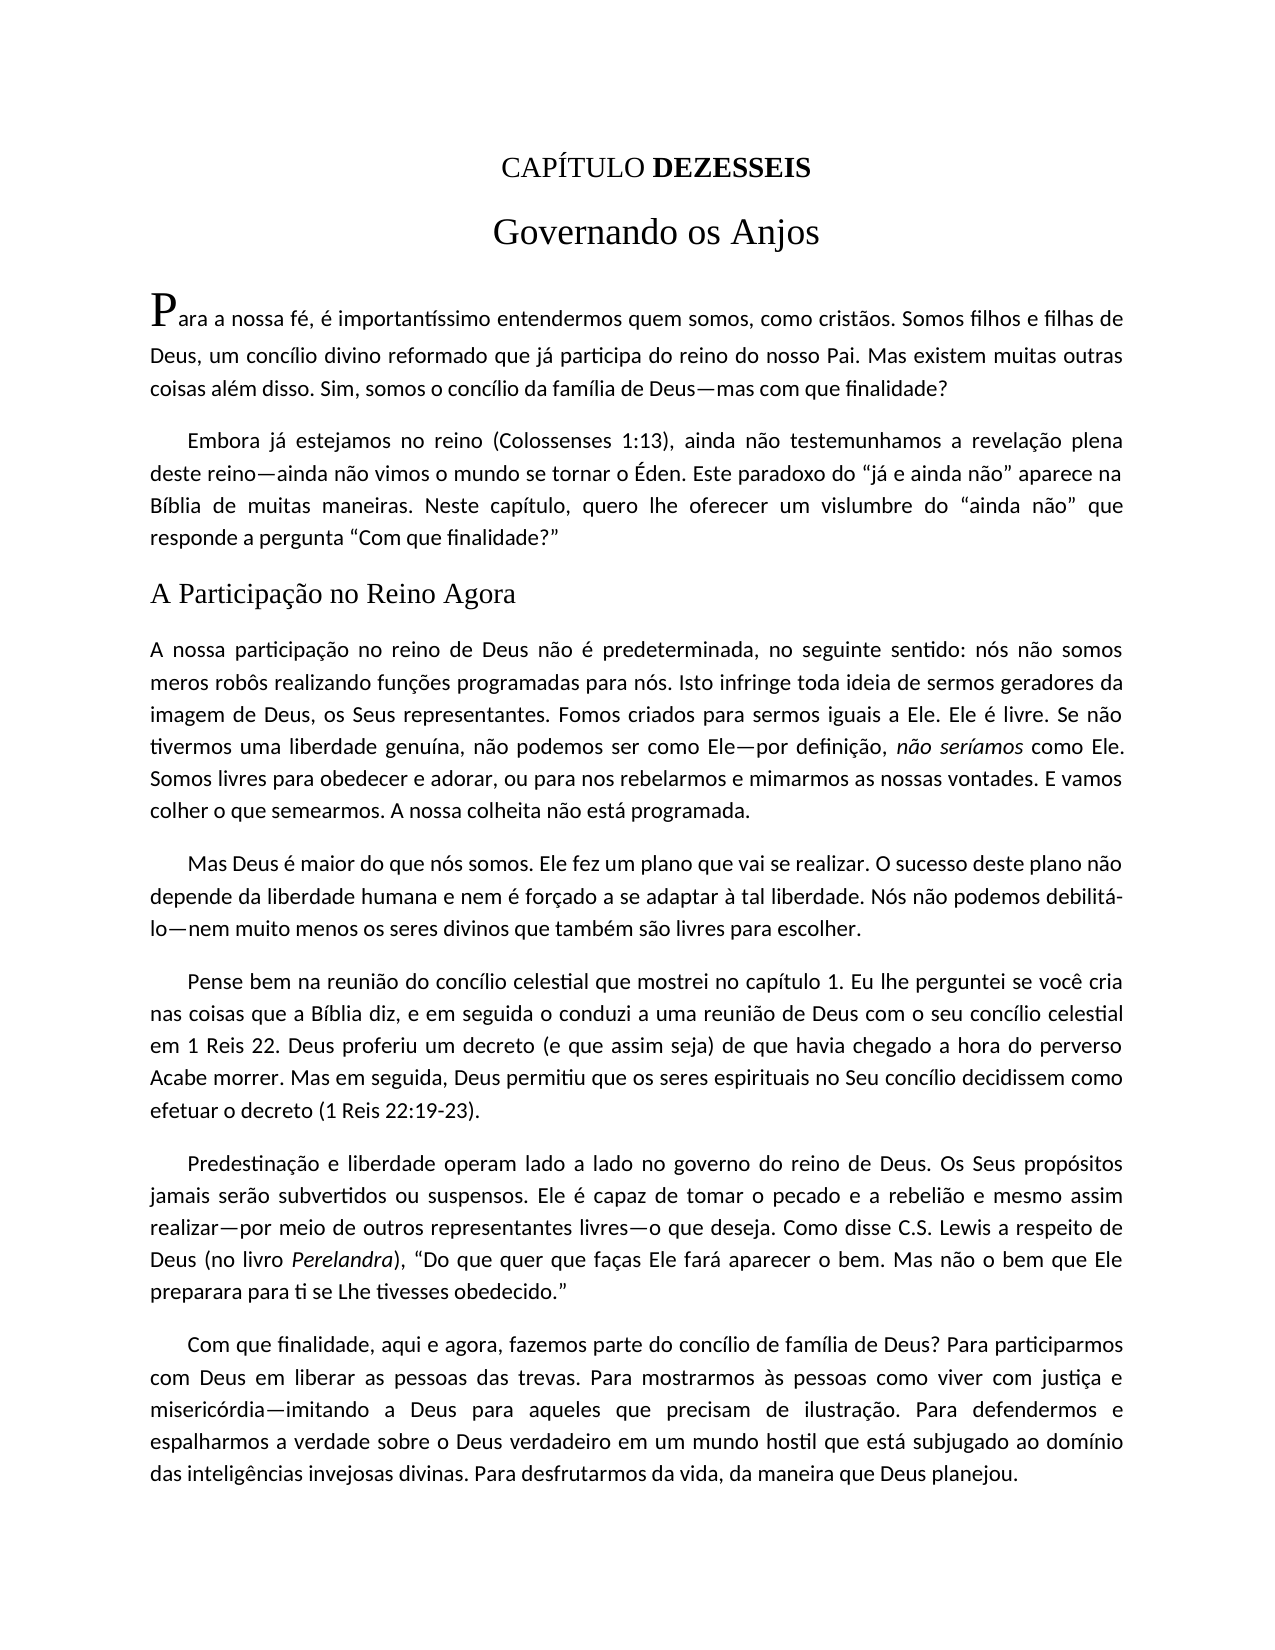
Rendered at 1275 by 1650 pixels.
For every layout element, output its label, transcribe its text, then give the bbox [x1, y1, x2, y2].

text CAPÍTULO DEZESSEIS [150, 150, 1125, 183]
text Governando os Anjos [150, 209, 1125, 252]
text Predestinação e liberdade operam lado a lado no governo do reino de Deus. Os Seus propósitos jamais serão subvertidos ou suspensos. Ele é capaz de tomar o pecado e a rebelião e mesmo assim realizar—por meio de outros representantes livres—o que deseja. Como disse C.S. Lewis a respeito de Deus (no livro Perelandra), “Do que quer que faças Ele fará aparecer o bem. Mas não o bem que Ele preparara para ti se Lhe tivesses obedecido.” [150, 1149, 1125, 1306]
text Embora já estejamos no reino (Colossenses 1:13), ainda não testemunhamos a revelação plena deste reino—ainda não vimos o mundo se tornar o Éden. Este paradoxo do “já e ainda não” aparece na Bíblia de muitas maneiras. Neste capítulo, quero lhe oferecer um vislumbre do “ainda não” que responde a pergunta “Com que finalidade?” [150, 427, 1125, 551]
title A nossa participação no reino de Deus não é predeterminada, no seguinte sentido: nós não somos meros robôs realizando funções programadas para nós. Isto infringe toda ideia de sermos geradores da imagem de Deus, os Seus representantes. Fomos criados para sermos iguais a Ele. Ele é livre. Se não tivermos uma liberdade genuína, não podemos ser como Ele—por definição, não seríamos como Ele. Somos livres para obedecer e adorar, ou para nos rebelarmos e mimarmos as nossas vontades. E vamos colher o que semearmos. A nossa colheita não está programada. [150, 636, 1125, 824]
text A Participação no Reino Agora [150, 576, 1125, 610]
text Pense bem na reunião do concílio celestial que mostrei no capítulo 1. Eu lhe perguntei se você cria nas coisas que a Bíblia diz, e em seguida o conduzi a uma reunião de Deus com o seu concílio celestial em 1 Reis 22. Deus proferiu um decreto (e que assim seja) de que havia chegado a hora do perverso Acabe morrer. Mas em seguida, Deus permitiu que os seres espirituais no Seu concílio decidissem como efetuar o decreto (1 Reis 22:19-23). [150, 967, 1125, 1124]
text Mas Deus é maior do que nós somos. Ele fez um plano que vai se realizar. O sucesso deste plano não depende da liberdade humana e nem é forçado a se adaptar à tal liberdade. Nós não podemos debilitá-lo—nem muito menos os seres divinos que também são livres para escolher. [150, 849, 1125, 942]
text Para a nossa fé, é importantíssimo entendermos quem somos, como cristãos. Somos filhos e filhas de Deus, um concílio divino reformado que já participa do reino do nosso Pai. Mas existem muitas outras coisas além disso. Sim, somos o concílio da família de Deus—mas com que finalidade? [150, 280, 1125, 402]
text Com que finalidade, aqui e agora, fazemos parte do concílio de família de Deus? Para participarmos com Deus em liberar as pessoas das trevas. Para mostrarmos às pessoas como viver com justiça e misericórdia—imitando a Deus para aqueles que precisam de ilustração. Para defendermos e espalharmos a verdade sobre o Deus verdadeiro em um mundo hostil que está subjugado ao domínio das inteligências invejosas divinas. Para desfrutarmos da vida, da maneira que Deus planejou. [150, 1331, 1125, 1487]
